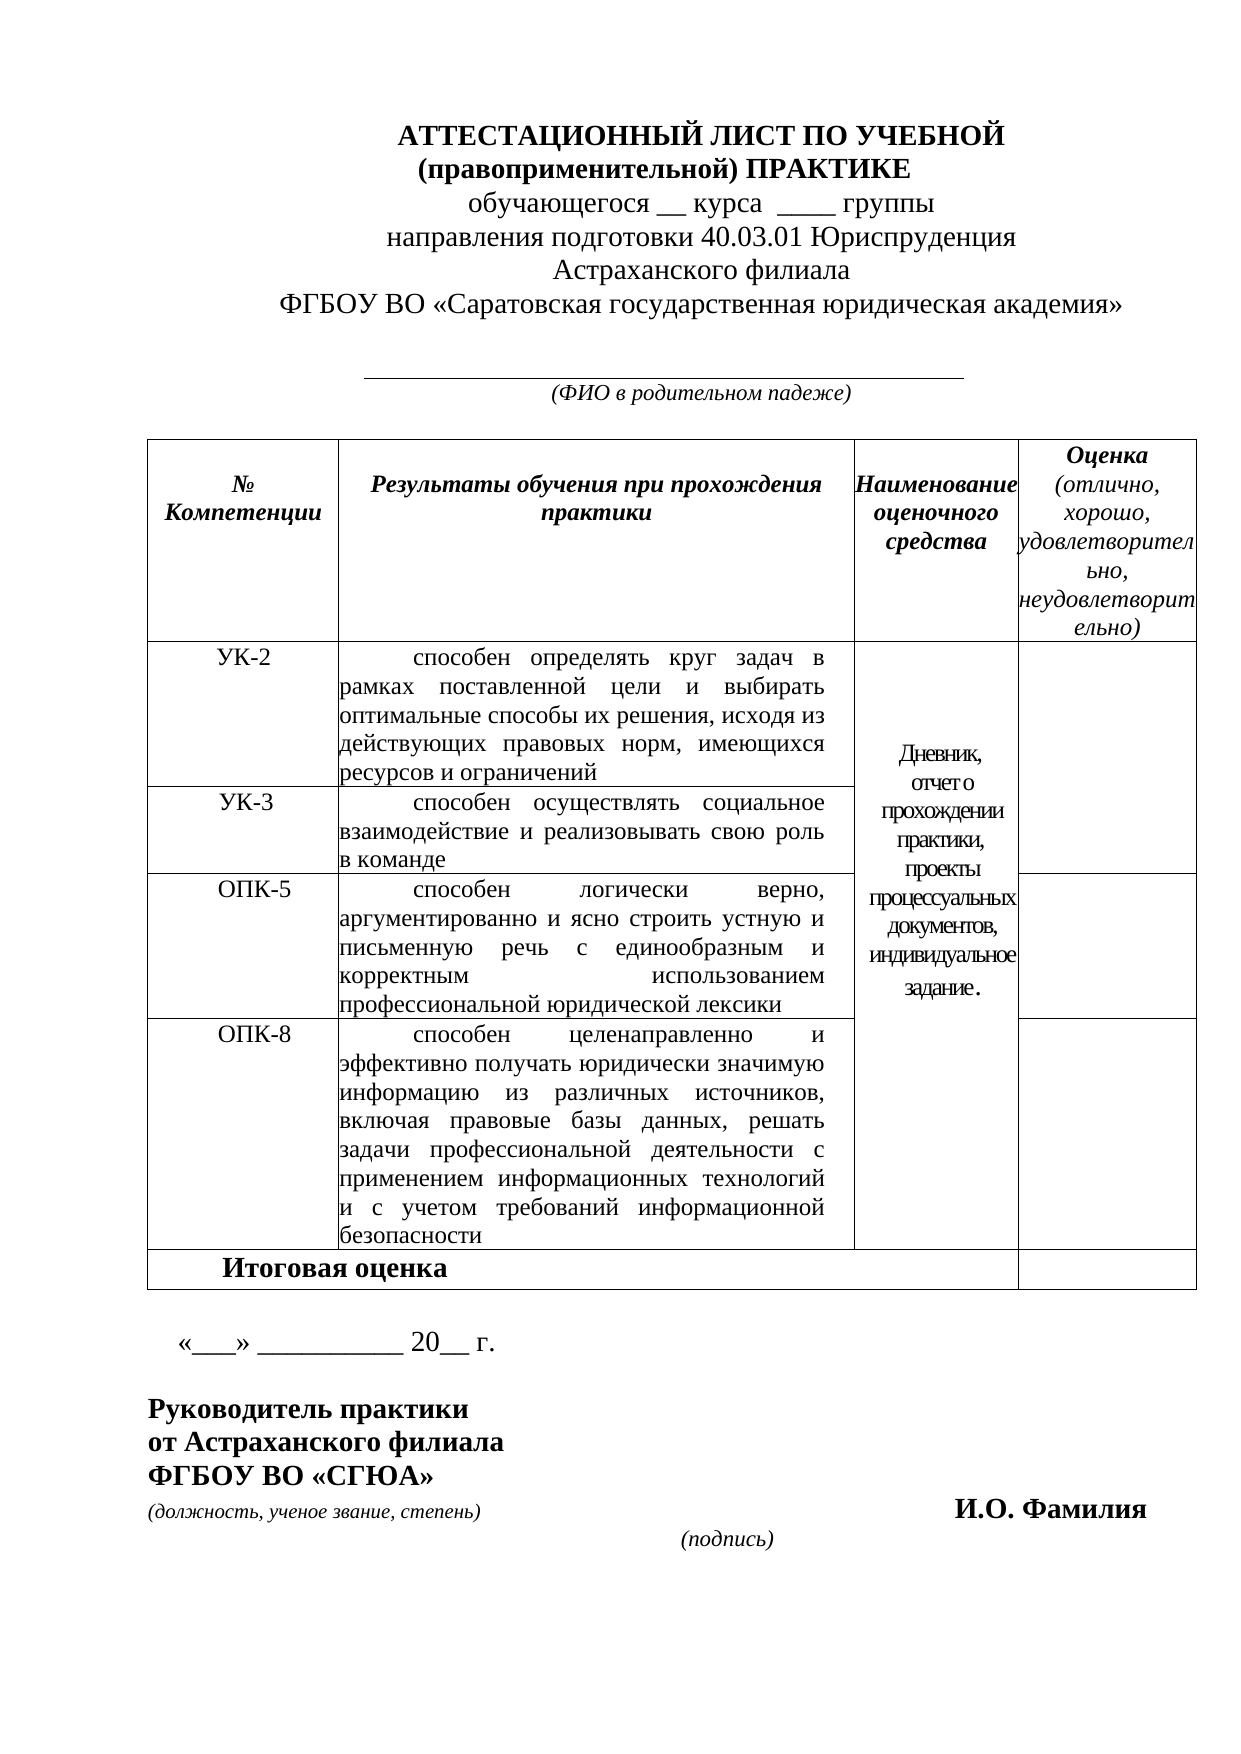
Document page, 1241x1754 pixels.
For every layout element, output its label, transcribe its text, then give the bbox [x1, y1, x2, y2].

table_cell [1019, 642, 1196, 873]
table_cell ОПК-8 [148, 1019, 338, 1249]
table_header Результаты обучения при прохождения практики [339, 440, 854, 641]
text (должность, ученое звание, степень) И.О. Фамилия [148, 1491, 1152, 1525]
text (ФИО в родительном падеже) [177, 353, 1152, 406]
table_header Наименование оценочного средства [855, 440, 1018, 641]
table_header Оценка (отлично, хорошо, удовлетворительно, неудовлетворительно) [1019, 440, 1196, 641]
text ФГБОУ ВО «Саратовская государственная юридическая академия» [177, 286, 1152, 319]
table_cell УК-3 [148, 787, 338, 873]
table_cell УК-2 [148, 642, 338, 786]
text (подпись) [177, 1525, 1152, 1551]
text АТТЕСТАЦИОННЫЙ ЛИСТ ПО УЧЕБНОЙ (правоприменительной) ПРАКТИКЕ [177, 118, 1152, 185]
table_cell способен определять круг задач в рамках поставленной цели и выбирать оптимальные способы их решения, исходя из действующих правовых норм, имеющихся ресурсов и ограничений [339, 642, 854, 786]
table_cell [1019, 874, 1196, 1018]
text направления подготовки 40.03.01 Юриспруденция [177, 219, 1152, 252]
table_cell Итоговая оценка [148, 1250, 1018, 1289]
text от Астраханского филиала [148, 1424, 1152, 1458]
text обучающегося __ курса ____ группы [177, 185, 1152, 219]
text Астраханского филиала [177, 252, 1152, 286]
text «___» __________ 20__ г. [177, 1324, 1152, 1357]
table_cell [1019, 1250, 1196, 1289]
table_cell ОПК-5 [148, 874, 338, 1018]
text Руководитель практики [148, 1391, 1152, 1424]
table_cell способен логически верно, аргументированно и ясно строить устную и письменную речь с единообразным и корректным использованием профессиональной юридической лексики [339, 874, 854, 1018]
table_cell способен осуществлять социальное взаимодействие и реализовывать свою роль в команде [339, 787, 854, 873]
table_cell способен целенаправленно и эффективно получать юридически значимую информацию из различных источников, включая правовые базы данных, решать задачи профессиональной деятельности с применением информационных технологий и с учетом требований информационной безопасности [339, 1019, 854, 1249]
table_header № Компетенции [148, 440, 338, 641]
table_cell Дневник, отчет о прохождении практики, проекты процессуальных документов, индивидуальное задание. [855, 642, 1018, 1249]
text ФГБОУ ВО «СГЮА» [148, 1458, 1152, 1491]
table_cell [1019, 1019, 1196, 1249]
